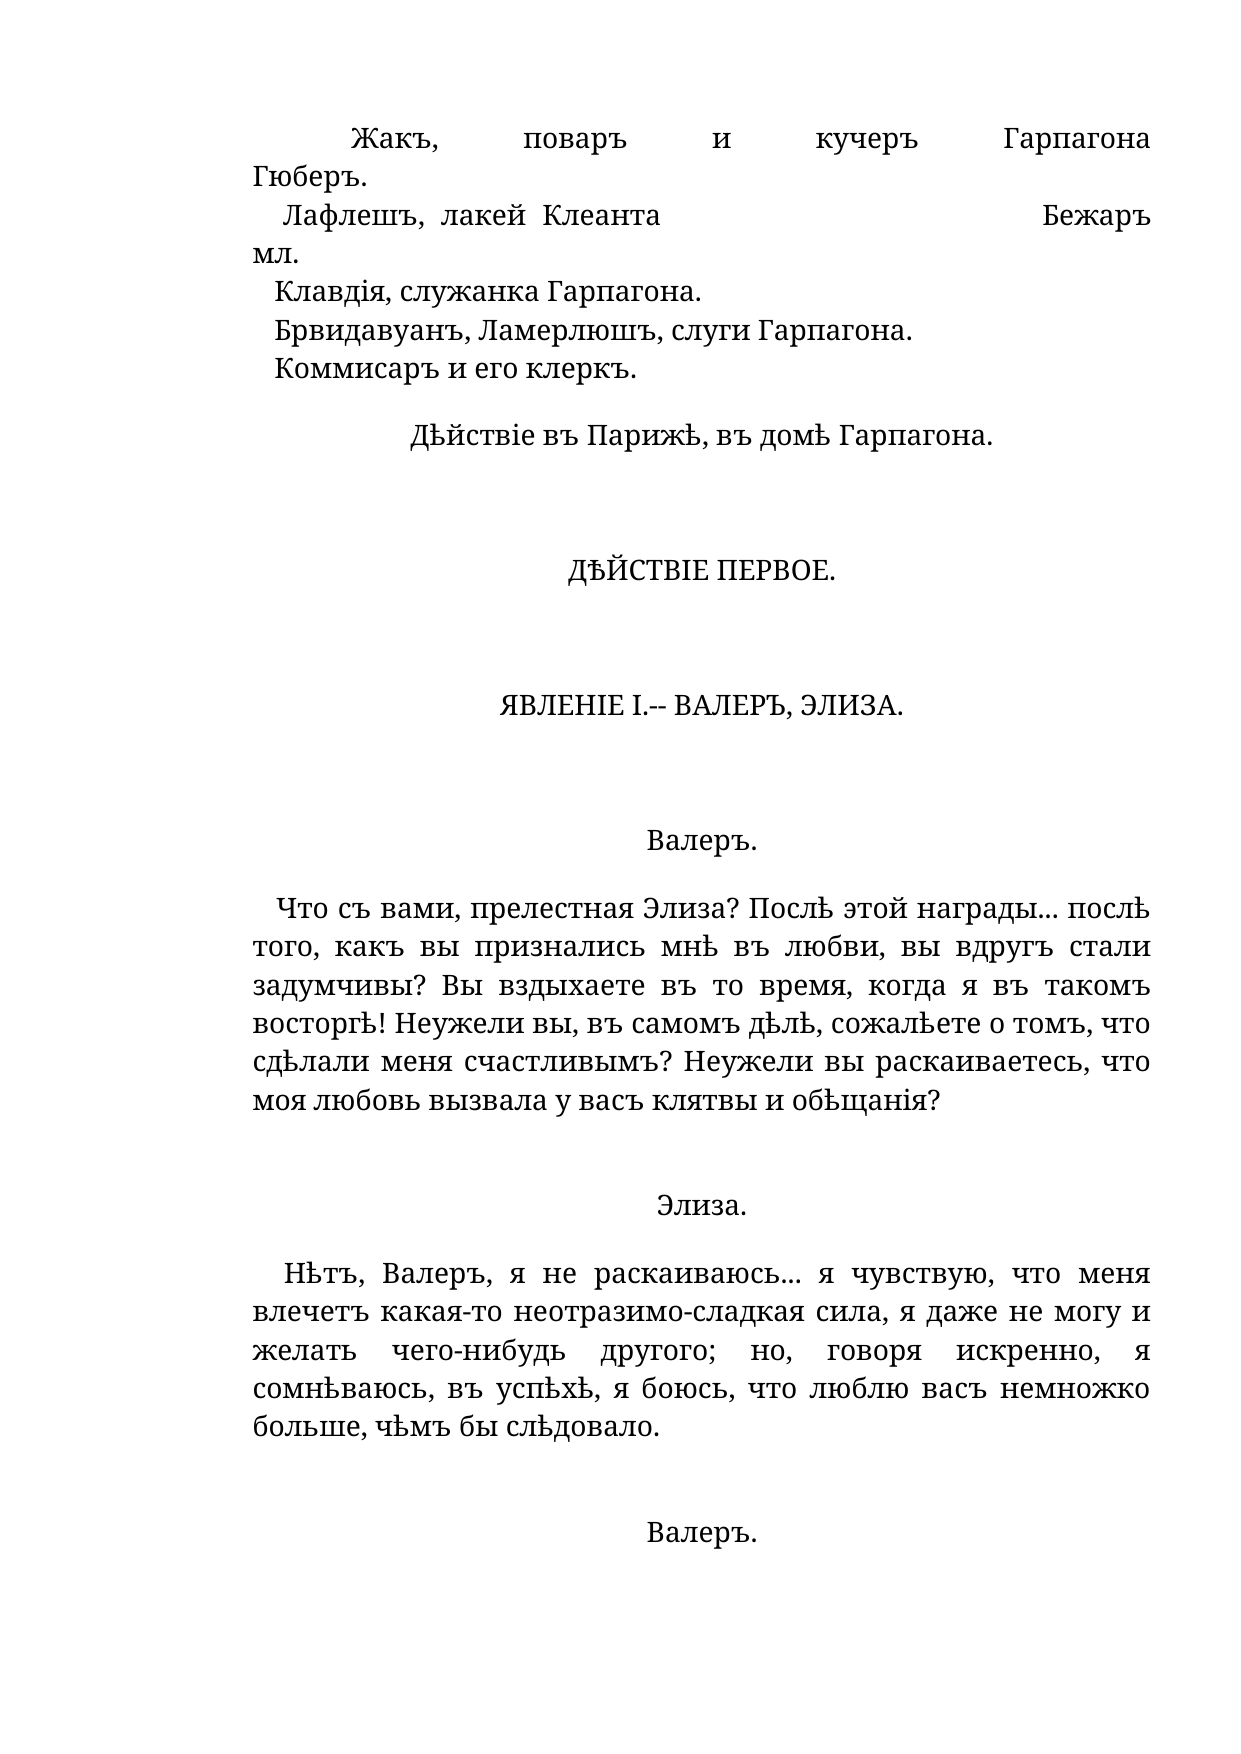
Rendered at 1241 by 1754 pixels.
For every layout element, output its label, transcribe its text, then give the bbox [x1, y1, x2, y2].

text ЯВЛЕНІЕ I.-- ВАЛЕРЪ, ЭЛИЗА. [252, 686, 1152, 724]
text Валеръ. [252, 1512, 1152, 1551]
text Валеръ. [252, 821, 1152, 859]
text Брвидавуанъ, Ламерлюшъ, слуги Гарпагона. [252, 310, 1152, 348]
text Что съ вами, прелестная Элиза? Послѣ этой награды... послѣ того, какъ вы признались мнѣ въ любви, вы вдругъ стали задумчивы? Вы вздыхаете въ то время, когда я въ такомъ восторгѣ! Неужели вы, въ самомъ дѣлѣ, сожалѣете о томъ, что сдѣлали меня счастливымъ? Неужели вы раскаиваетесь, что моя любовь вызвала у васъ клятвы и обѣщанія? [252, 888, 1152, 1118]
text Нѣтъ, Валеръ, я не раскаиваюсь... я чувствую, что меня влечетъ какая-то неотразимо-сладкая сила, я даже не могу и желать чего-нибудь другого; но, говоря искренно, я сомнѣваюсь, въ успѣхѣ, я боюсь, что люблю васъ немножко больше, чѣмъ бы слѣдовало. [252, 1253, 1152, 1445]
text Клавдія, служанка Гарпагона. [252, 271, 1152, 310]
text Жакъ, поваръ и кучеръ Гарпагона Гюберъ. [252, 118, 1152, 195]
text Элиза. [252, 1186, 1152, 1224]
text Дѣйствіе въ Парижѣ, въ домѣ Гарпагона. [252, 416, 1152, 454]
text Лафлешъ, лакей Клеанта Бежаръ мл. [252, 195, 1152, 271]
text ДѢЙСТВІЕ ПЕРВОЕ. [252, 551, 1152, 589]
text Коммисаръ и его клеркъ. [252, 348, 1152, 386]
